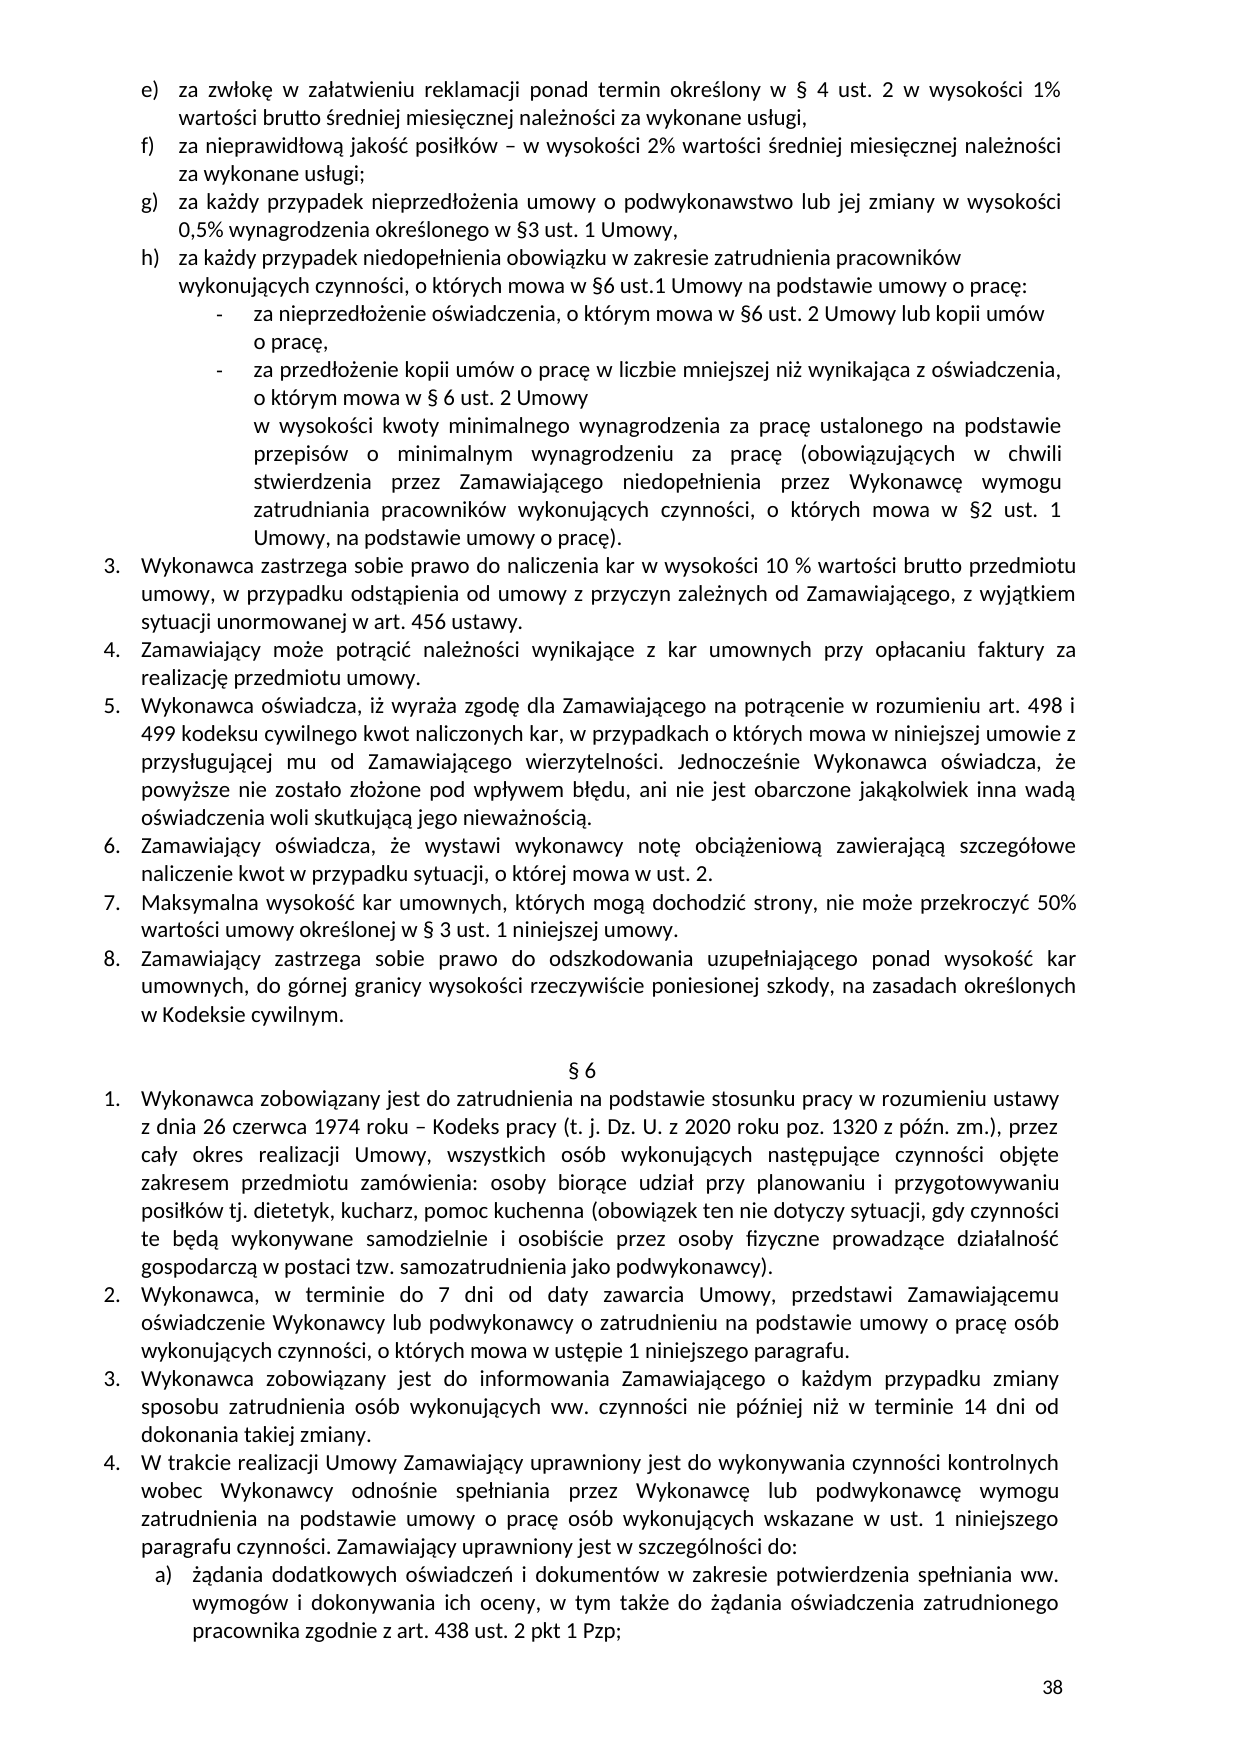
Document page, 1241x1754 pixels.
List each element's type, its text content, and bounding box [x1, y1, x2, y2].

list Wykonawca zobowiązany jest do informowania Zamawiającego o każdym przypadku zmiany sposobu zatrudnienia osób wykonujących ww. czynności nie później niż w terminie 14 dni od dokonania takiej zmiany. [103, 1364, 1061, 1448]
list Zamawiający zastrzega sobie prawo do odszkodowania uzupełniającego ponad wysokość kar umownych, do górnej granicy wysokości rzeczywiście poniesionej szkody, na zasadach określonych w Kodeksie cywilnym. [103, 944, 1078, 1028]
list Wykonawca zastrzega sobie prawo do naliczenia kar w wysokości 10 % wartości brutto przedmiotu umowy, w przypadku odstąpienia od umowy z przyczyn zależnych od Zamawiającego, z wyjątkiem sytuacji unormowanej w art. 456 ustawy. [103, 551, 1078, 635]
list W trakcie realizacji Umowy Zamawiający uprawniony jest do wykonywania czynności kontrolnych wobec Wykonawcy odnośnie spełniania przez Wykonawcę lub podwykonawcę wymogu zatrudnienia na podstawie umowy o pracę osób wykonujących wskazane w ust. 1 niniejszego paragrafu czynności. Zamawiający uprawniony jest w szczególności do: [103, 1448, 1061, 1560]
list za każdy przypadek nieprzedłożenia umowy o podwykonawstwo lub jej zmiany w wysokości 0,5% wynagrodzenia określonego w §3 ust. 1 Umowy, [141, 187, 1063, 243]
list za każdy przypadek niedopełnienia obowiązku w zakresie zatrudnienia pracowników wykonujących czynności, o których mowa w §6 ust.1 Umowy na podstawie umowy o pracę: [141, 243, 1063, 299]
list za zwłokę w załatwieniu reklamacji ponad termin określony w § 4 ust. 2 w wysokości 1% wartości brutto średniej miesięcznej należności za wykonane usługi, [141, 75, 1063, 131]
list za nieprzedłożenie oświadczenia, o którym mowa w §6 ust. 2 Umowy lub kopii umów o pracę, [216, 299, 1063, 355]
list Wykonawca oświadcza, iż wyraża zgodę dla Zamawiającego na potrącenie w rozumieniu art. 498 i 499 kodeksu cywilnego kwot naliczonych kar, w przypadkach o których mowa w niniejszej umowie z przysługującej mu od Zamawiającego wierzytelności. Jednocześnie Wykonawca oświadcza, że powyższe nie zostało złożone pod wpływem błędu, ani nie jest obarczone jakąkolwiek inna wadą oświadczenia woli skutkującą jego nieważnością. [103, 691, 1078, 832]
text § 6 [103, 1056, 1061, 1084]
list za nieprawidłową jakość posiłków – w wysokości 2% wartości średniej miesięcznej należności za wykonane usługi; [141, 131, 1063, 187]
list za przedłożenie kopii umów o pracę w liczbie mniejszej niż wynikająca z oświadczenia, o którym mowa w § 6 ust. 2 Umowy [216, 355, 1063, 411]
list żądania dodatkowych oświadczeń i dokumentów w zakresie potwierdzenia spełniania ww. wymogów i dokonywania ich oceny, w tym także do żądania oświadczenia zatrudnionego pracownika zgodnie z art. 438 ust. 2 pkt 1 Pzp; [154, 1560, 1061, 1644]
list Zamawiający może potrącić należności wynikające z kar umownych przy opłacaniu faktury za realizację przedmiotu umowy. [103, 635, 1078, 691]
list w wysokości kwoty minimalnego wynagrodzenia za pracę ustalonego na podstawie przepisów o minimalnym wynagrodzeniu za pracę (obowiązujących w chwili stwierdzenia przez Zamawiającego niedopełnienia przez Wykonawcę wymogu zatrudniania pracowników wykonujących czynności, o których mowa w §2 ust. 1 Umowy, na podstawie umowy o pracę). [253, 411, 1063, 551]
list Wykonawca zobowiązany jest do zatrudnienia na podstawie stosunku pracy w rozumieniu ustawy z dnia 26 czerwca 1974 roku – Kodeks pracy (t. j. Dz. U. z 2020 roku poz. 1320 z późn. zm.), przez cały okres realizacji Umowy, wszystkich osób wykonujących następujące czynności objęte zakresem przedmiotu zamówienia: osoby biorące udział przy planowaniu i przygotowywaniu posiłków tj. dietetyk, kucharz, pomoc kuchenna (obowiązek ten nie dotyczy sytuacji, gdy czynności te będą wykonywane samodzielnie i osobiście przez osoby fizyczne prowadzące działalność gospodarczą w postaci tzw. samozatrudnienia jako podwykonawcy). [103, 1084, 1061, 1280]
list Wykonawca, w terminie do 7 dni od daty zawarcia Umowy, przedstawi Zamawiającemu oświadczenie Wykonawcy lub podwykonawcy o zatrudnieniu na podstawie umowy o pracę osób wykonujących czynności, o których mowa w ustępie 1 niniejszego paragrafu. [103, 1280, 1061, 1364]
list Zamawiający oświadcza, że wystawi wykonawcy notę obciążeniową zawierającą szczegółowe naliczenie kwot w przypadku sytuacji, o której mowa w ust. 2. [103, 832, 1078, 888]
list Maksymalna wysokość kar umownych, których mogą dochodzić strony, nie może przekroczyć 50% wartości umowy określonej w § 3 ust. 1 niniejszej umowy. [103, 888, 1078, 944]
